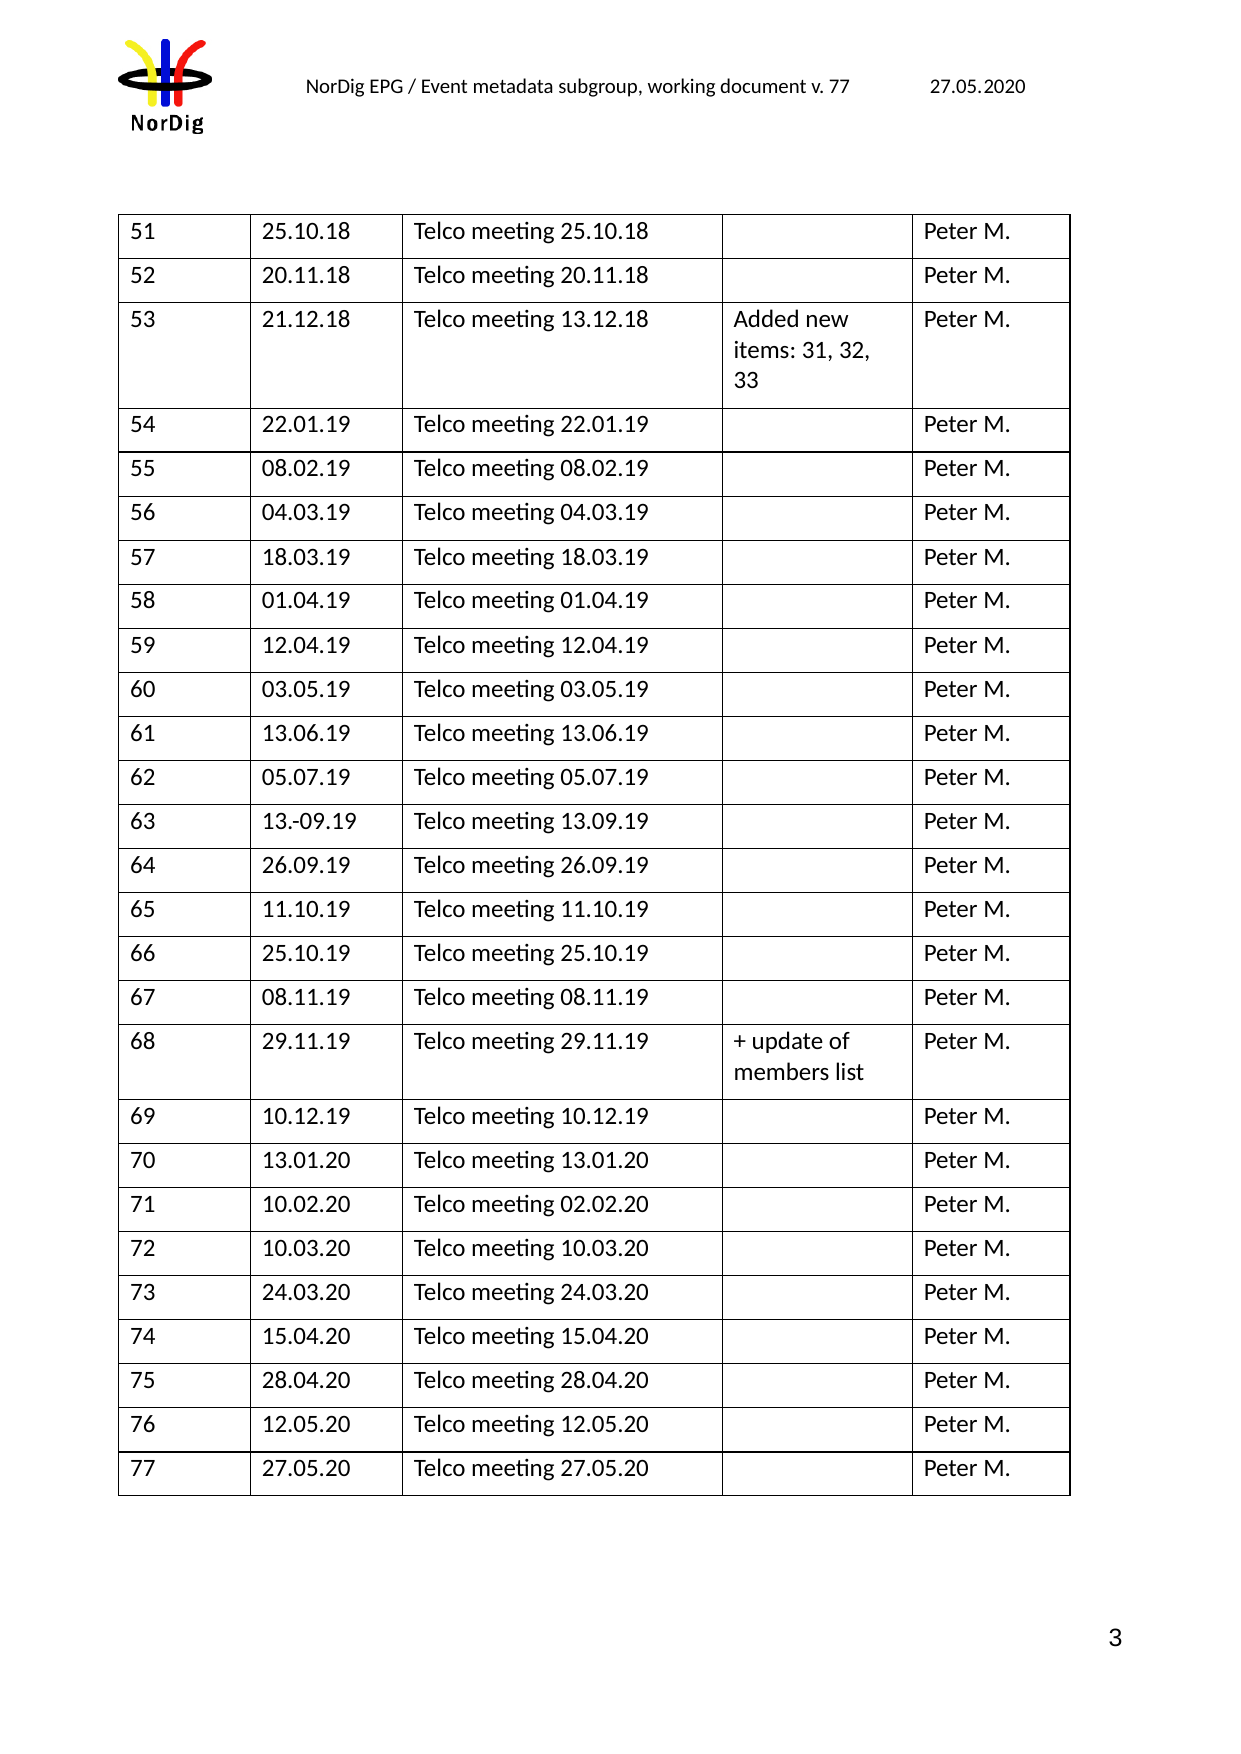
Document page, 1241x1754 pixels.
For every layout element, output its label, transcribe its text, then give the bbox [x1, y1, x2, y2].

table_cell 66 [119, 937, 250, 980]
table_cell 77 [119, 1453, 250, 1495]
table_cell 59 [119, 629, 250, 672]
table_cell Telco meeting 25.10.18 [403, 215, 722, 258]
table_cell 60 [119, 673, 250, 716]
table_cell 74 [119, 1320, 250, 1363]
table_cell [723, 805, 912, 848]
table_cell [723, 497, 912, 539]
table_cell 13.01.20 [251, 1144, 402, 1187]
picture [118, 39, 212, 134]
table_cell Peter M. [913, 541, 1069, 584]
table_cell 15.04.20 [251, 1320, 402, 1363]
table_cell Telco meeting 05.07.19 [403, 761, 722, 804]
table_cell Peter M. [913, 849, 1069, 892]
table_cell Peter M. [913, 1364, 1069, 1407]
table_cell Telco meeting 02.02.20 [403, 1188, 722, 1231]
table_cell Peter M. [913, 1276, 1069, 1319]
table_cell 10.03.20 [251, 1232, 402, 1275]
table_cell Peter M. [913, 805, 1069, 848]
table_cell 13.06.19 [251, 717, 402, 760]
table_cell Peter M. [913, 585, 1069, 628]
table_cell 53 [119, 303, 250, 407]
table_cell 55 [119, 453, 250, 496]
table_cell Peter M. [913, 937, 1069, 980]
table_cell Telco meeting 28.04.20 [403, 1364, 722, 1407]
table_cell Telco meeting 24.03.20 [403, 1276, 722, 1319]
table_cell 54 [119, 409, 250, 451]
table_cell Peter M. [913, 1232, 1069, 1275]
table_cell Peter M. [913, 1100, 1069, 1143]
table_cell 25.10.19 [251, 937, 402, 980]
table_cell 70 [119, 1144, 250, 1187]
table_cell 12.05.20 [251, 1408, 402, 1451]
table_cell 29.11.19 [251, 1025, 402, 1099]
table_cell [723, 541, 912, 584]
table_cell Telco meeting 25.10.19 [403, 937, 722, 980]
table_cell Telco meeting 22.01.19 [403, 409, 722, 451]
table_cell Peter M. [913, 1453, 1069, 1495]
table_cell Peter M. [913, 1320, 1069, 1363]
table_cell [723, 761, 912, 804]
table_cell Telco meeting 13.01.20 [403, 1144, 722, 1187]
table_cell 08.02.19 [251, 453, 402, 496]
table_cell 28.04.20 [251, 1364, 402, 1407]
table_cell [723, 849, 912, 892]
table_cell 22.01.19 [251, 409, 402, 451]
table_cell Added new items: 31, 32, 33 [723, 303, 912, 407]
table_cell 61 [119, 717, 250, 760]
table_cell [723, 1320, 912, 1363]
table_cell 63 [119, 805, 250, 848]
table_cell 68 [119, 1025, 250, 1099]
table_cell [723, 1453, 912, 1495]
table_cell Telco meeting 12.04.19 [403, 629, 722, 672]
table_cell 62 [119, 761, 250, 804]
table_cell [723, 981, 912, 1024]
table_cell 24.03.20 [251, 1276, 402, 1319]
table_cell Telco meeting 01.04.19 [403, 585, 722, 628]
table_cell [723, 1276, 912, 1319]
table_cell Telco meeting 13.06.19 [403, 717, 722, 760]
table_cell Peter M. [913, 1144, 1069, 1187]
table_cell Telco meeting 13.09.19 [403, 805, 722, 848]
table_cell 56 [119, 497, 250, 539]
table_cell Peter M. [913, 453, 1069, 496]
table_cell 72 [119, 1232, 250, 1275]
table_cell [723, 585, 912, 628]
table_cell [723, 409, 912, 451]
table_cell Telco meeting 29.11.19 [403, 1025, 722, 1099]
table_cell [723, 259, 912, 302]
table_cell 13.-09.19 [251, 805, 402, 848]
table_cell 76 [119, 1408, 250, 1451]
table_cell Peter M. [913, 259, 1069, 302]
table_cell 27.05.20 [251, 1453, 402, 1495]
table_cell + update of members list [723, 1025, 912, 1099]
table_cell 20.11.18 [251, 259, 402, 302]
table_cell 10.12.19 [251, 1100, 402, 1143]
table_cell 71 [119, 1188, 250, 1231]
table_cell Telco meeting 03.05.19 [403, 673, 722, 716]
table_cell Peter M. [913, 893, 1069, 936]
table_cell 04.03.19 [251, 497, 402, 539]
table_cell 18.03.19 [251, 541, 402, 584]
table_cell [723, 1144, 912, 1187]
table_cell [723, 1100, 912, 1143]
table_cell Peter M. [913, 981, 1069, 1024]
table_cell Telco meeting 04.03.19 [403, 497, 722, 539]
table_cell 26.09.19 [251, 849, 402, 892]
table_cell Telco meeting 08.11.19 [403, 981, 722, 1024]
table_cell 12.04.19 [251, 629, 402, 672]
table_cell Telco meeting 10.03.20 [403, 1232, 722, 1275]
table_cell 51 [119, 215, 250, 258]
table_cell 08.11.19 [251, 981, 402, 1024]
table_cell Peter M. [913, 629, 1069, 672]
table_cell Telco meeting 12.05.20 [403, 1408, 722, 1451]
table_cell Peter M. [913, 761, 1069, 804]
table_cell Peter M. [913, 1408, 1069, 1451]
table_cell [723, 893, 912, 936]
table_cell Peter M. [913, 215, 1069, 258]
table_cell Telco meeting 18.03.19 [403, 541, 722, 584]
table_cell 03.05.19 [251, 673, 402, 716]
table_cell Peter M. [913, 717, 1069, 760]
table_cell Peter M. [913, 303, 1069, 407]
table_cell Peter M. [913, 409, 1069, 451]
table_cell [723, 673, 912, 716]
table_cell 67 [119, 981, 250, 1024]
table_cell Telco meeting 13.12.18 [403, 303, 722, 407]
table_cell 21.12.18 [251, 303, 402, 407]
table_cell 05.07.19 [251, 761, 402, 804]
table_cell [723, 453, 912, 496]
table_cell 52 [119, 259, 250, 302]
table_cell 69 [119, 1100, 250, 1143]
table_cell [723, 937, 912, 980]
table_cell Telco meeting 26.09.19 [403, 849, 722, 892]
table_cell Telco meeting 10.12.19 [403, 1100, 722, 1143]
table_cell [723, 1364, 912, 1407]
table_cell 73 [119, 1276, 250, 1319]
table_cell 57 [119, 541, 250, 584]
table_cell Telco meeting 27.05.20 [403, 1453, 722, 1495]
table_cell Telco meeting 20.11.18 [403, 259, 722, 302]
table_cell 64 [119, 849, 250, 892]
table_cell [723, 1408, 912, 1451]
table_cell 25.10.18 [251, 215, 402, 258]
table_cell Telco meeting 08.02.19 [403, 453, 722, 496]
table_cell Telco meeting 11.10.19 [403, 893, 722, 936]
table_cell 65 [119, 893, 250, 936]
table_cell Peter M. [913, 497, 1069, 539]
table_cell Peter M. [913, 673, 1069, 716]
table_cell 58 [119, 585, 250, 628]
table_cell [723, 717, 912, 760]
table_cell Peter M. [913, 1025, 1069, 1099]
table_cell [723, 629, 912, 672]
table_cell 75 [119, 1364, 250, 1407]
table_cell Peter M. [913, 1188, 1069, 1231]
table_cell [723, 1232, 912, 1275]
table_cell [723, 1188, 912, 1231]
table_cell 11.10.19 [251, 893, 402, 936]
table_cell Telco meeting 15.04.20 [403, 1320, 722, 1363]
table_cell 10.02.20 [251, 1188, 402, 1231]
table_cell 01.04.19 [251, 585, 402, 628]
table_cell [723, 215, 912, 258]
